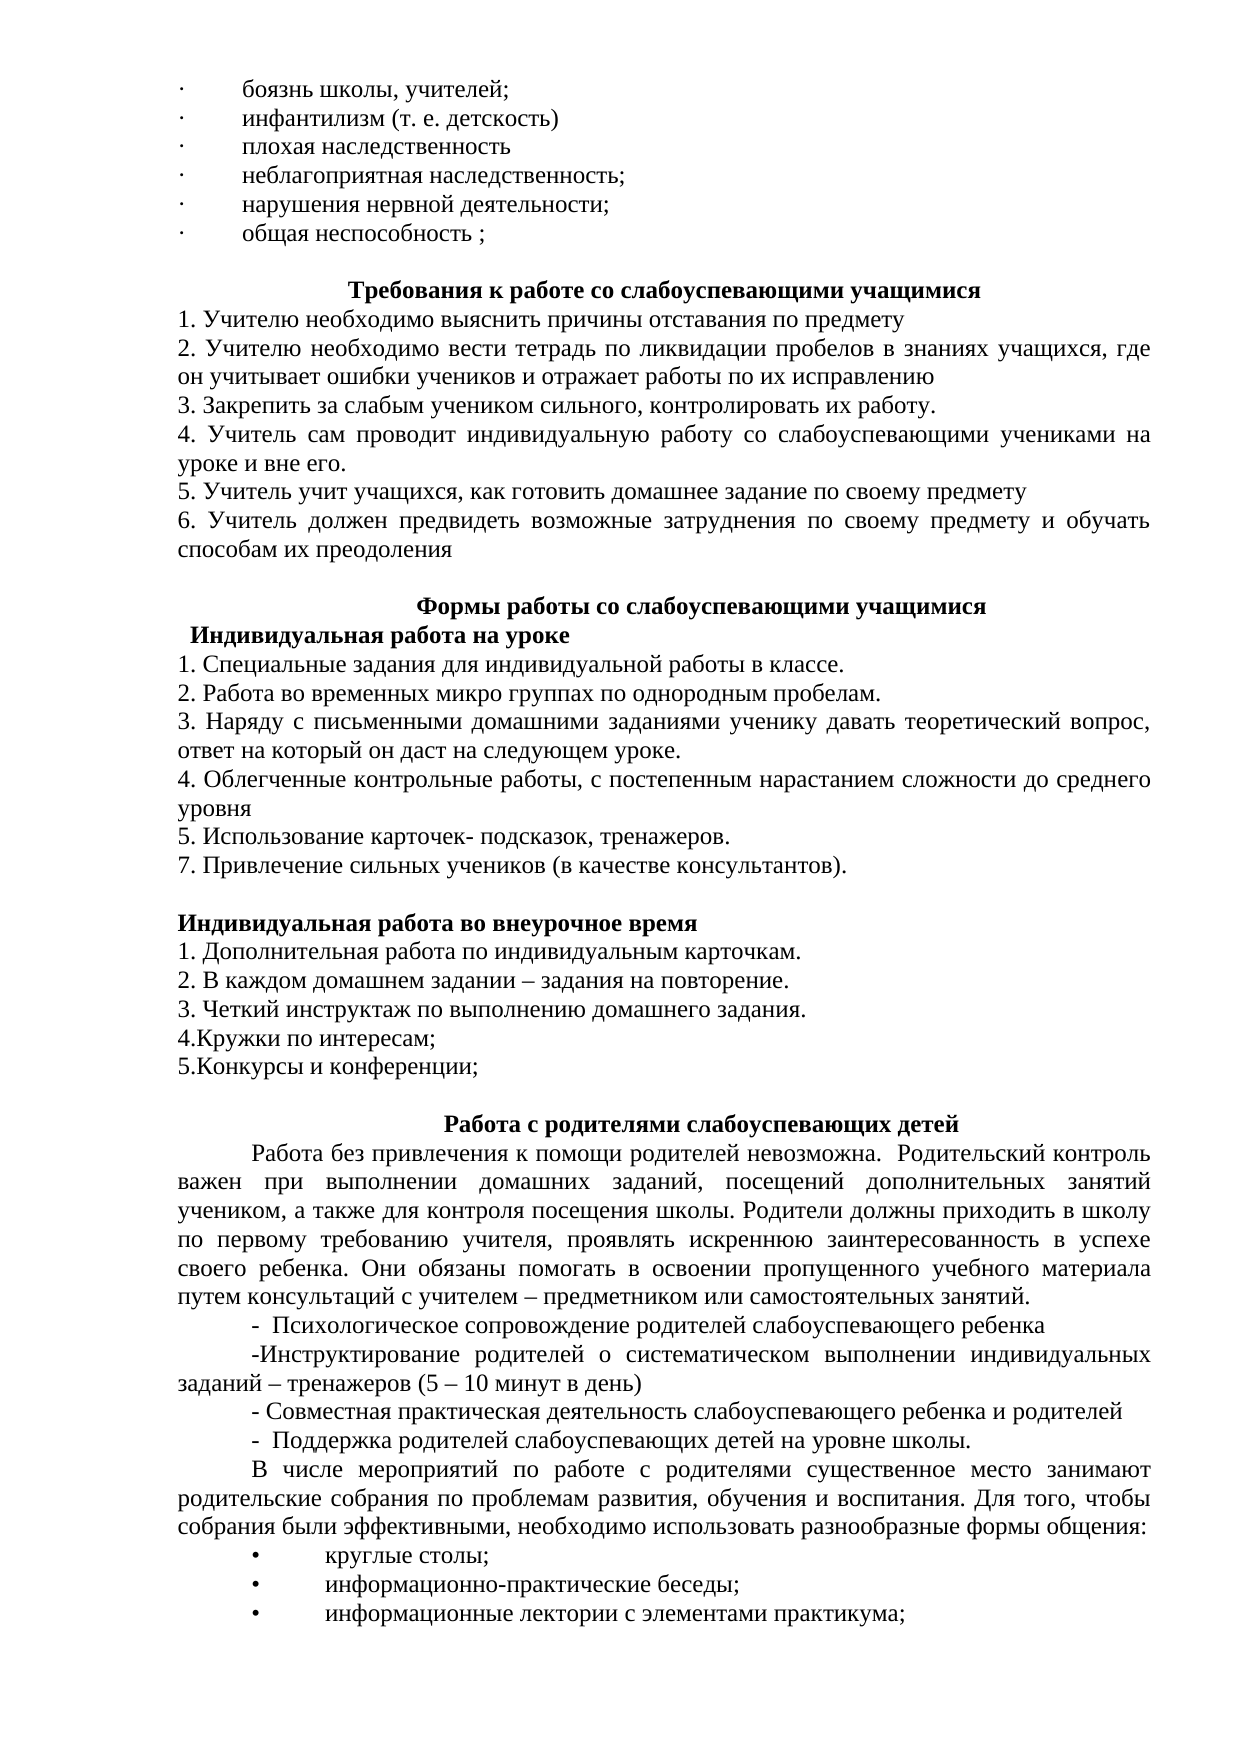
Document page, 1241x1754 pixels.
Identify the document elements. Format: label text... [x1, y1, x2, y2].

text Индивидуальная работа на уроке [177, 620, 1152, 649]
text 7. Привлечение сильных учеников (в качестве консультантов). [177, 850, 1152, 879]
text 3. Закрепить за слабым учеником сильного, контролировать их работу. [177, 390, 1152, 419]
text В числе мероприятий по работе с родителями существенное место занимают родительские собрания по проблемам развития, обучения и воспитания. Для того, чтобы собрания были эффективными, необходимо использовать разнообразные формы общения: [177, 1454, 1152, 1540]
text 2. Работа во временных микро группах по однородным пробелам. [177, 678, 1152, 706]
text Работа с родителями слабоуспевающих детей [177, 1109, 1152, 1138]
text Требования к работе со слабоуспевающими учащимися [177, 275, 1152, 304]
text Индивидуальная работа во внеурочное время [177, 908, 1152, 936]
text 1. Специальные задания для индивидуальной работы в классе. [177, 649, 1152, 678]
text - Поддержка родителей слабоуспевающих детей на уровне школы. [177, 1425, 1152, 1454]
text 1. Дополнительная работа по индивидуальным карточкам. [177, 936, 1152, 965]
text • информационные лектории с элементами практикума; [177, 1598, 1152, 1626]
text 5. Учитель учит учащихся, как готовить домашнее задание по своему предмету [177, 476, 1152, 505]
text 6. Учитель должен предвидеть возможные затруднения по своему предмету и обучать способам их преодоления [177, 505, 1152, 563]
text · инфантилизм (т. е. детскость) [177, 103, 1152, 131]
text • информационно-практические беседы; [177, 1569, 1152, 1598]
text · боязнь школы, учителей; [177, 74, 1152, 103]
text 2. Учителю необходимо вести тетрадь по ликвидации пробелов в знаниях учащихся, где он учитывает ошибки учеников и отражает работы по их исправлению [177, 333, 1152, 390]
text · нарушения нервной деятельности; [177, 189, 1152, 218]
text · плохая наследственность [177, 131, 1152, 160]
text - Совместная практическая деятельность слабоуспевающего ребенка и родителей [177, 1396, 1152, 1425]
text Работа без привлечения к помощи родителей невозможна. Родительский контроль важен при выполнении домашних заданий, посещений дополнительных занятий учеником, а также для контроля посещения школы. Родители должны приходить в школу по первому требованию учителя, проявлять искреннюю заинтересованность в успехе своего ребенка. Они обязаны помогать в освоении пропущенного учебного материала путем консультаций с учителем – предметником или самостоятельных занятий. [177, 1138, 1152, 1310]
text 5.Конкурсы и конференции; [177, 1051, 1152, 1080]
text - Психологическое сопровождение родителей слабоуспевающего ребенка [177, 1310, 1152, 1339]
text 3. Наряду с письменными домашними заданиями ученику давать теоретический вопрос, ответ на который он даст на следующем уроке. [177, 706, 1152, 764]
text 4. Учитель сам проводит индивидуальную работу со слабоуспевающими учениками на уроке и вне его. [177, 419, 1152, 476]
text 4. Облегченные контрольные работы, с постепенным нарастанием сложности до среднего уровня [177, 764, 1152, 821]
text 5. Использование карточек- подсказок, тренажеров. [177, 821, 1152, 850]
text 3. Четкий инструктаж по выполнению домашнего задания. [177, 994, 1152, 1023]
text 1. Учителю необходимо выяснить причины отставания по предмету [177, 304, 1152, 333]
text · общая неспособность ; [177, 218, 1152, 246]
text · неблагоприятная наследственность; [177, 160, 1152, 189]
text 4.Кружки по интересам; [177, 1023, 1152, 1051]
text -Инструктирование родителей о систематическом выполнении индивидуальных заданий – тренажеров (5 – 10 минут в день) [177, 1339, 1152, 1396]
text 2. В каждом домашнем задании – задания на повторение. [177, 965, 1152, 994]
text Формы работы со слабоуспевающими учащимися [177, 591, 1152, 620]
text • круглые столы; [177, 1540, 1152, 1569]
